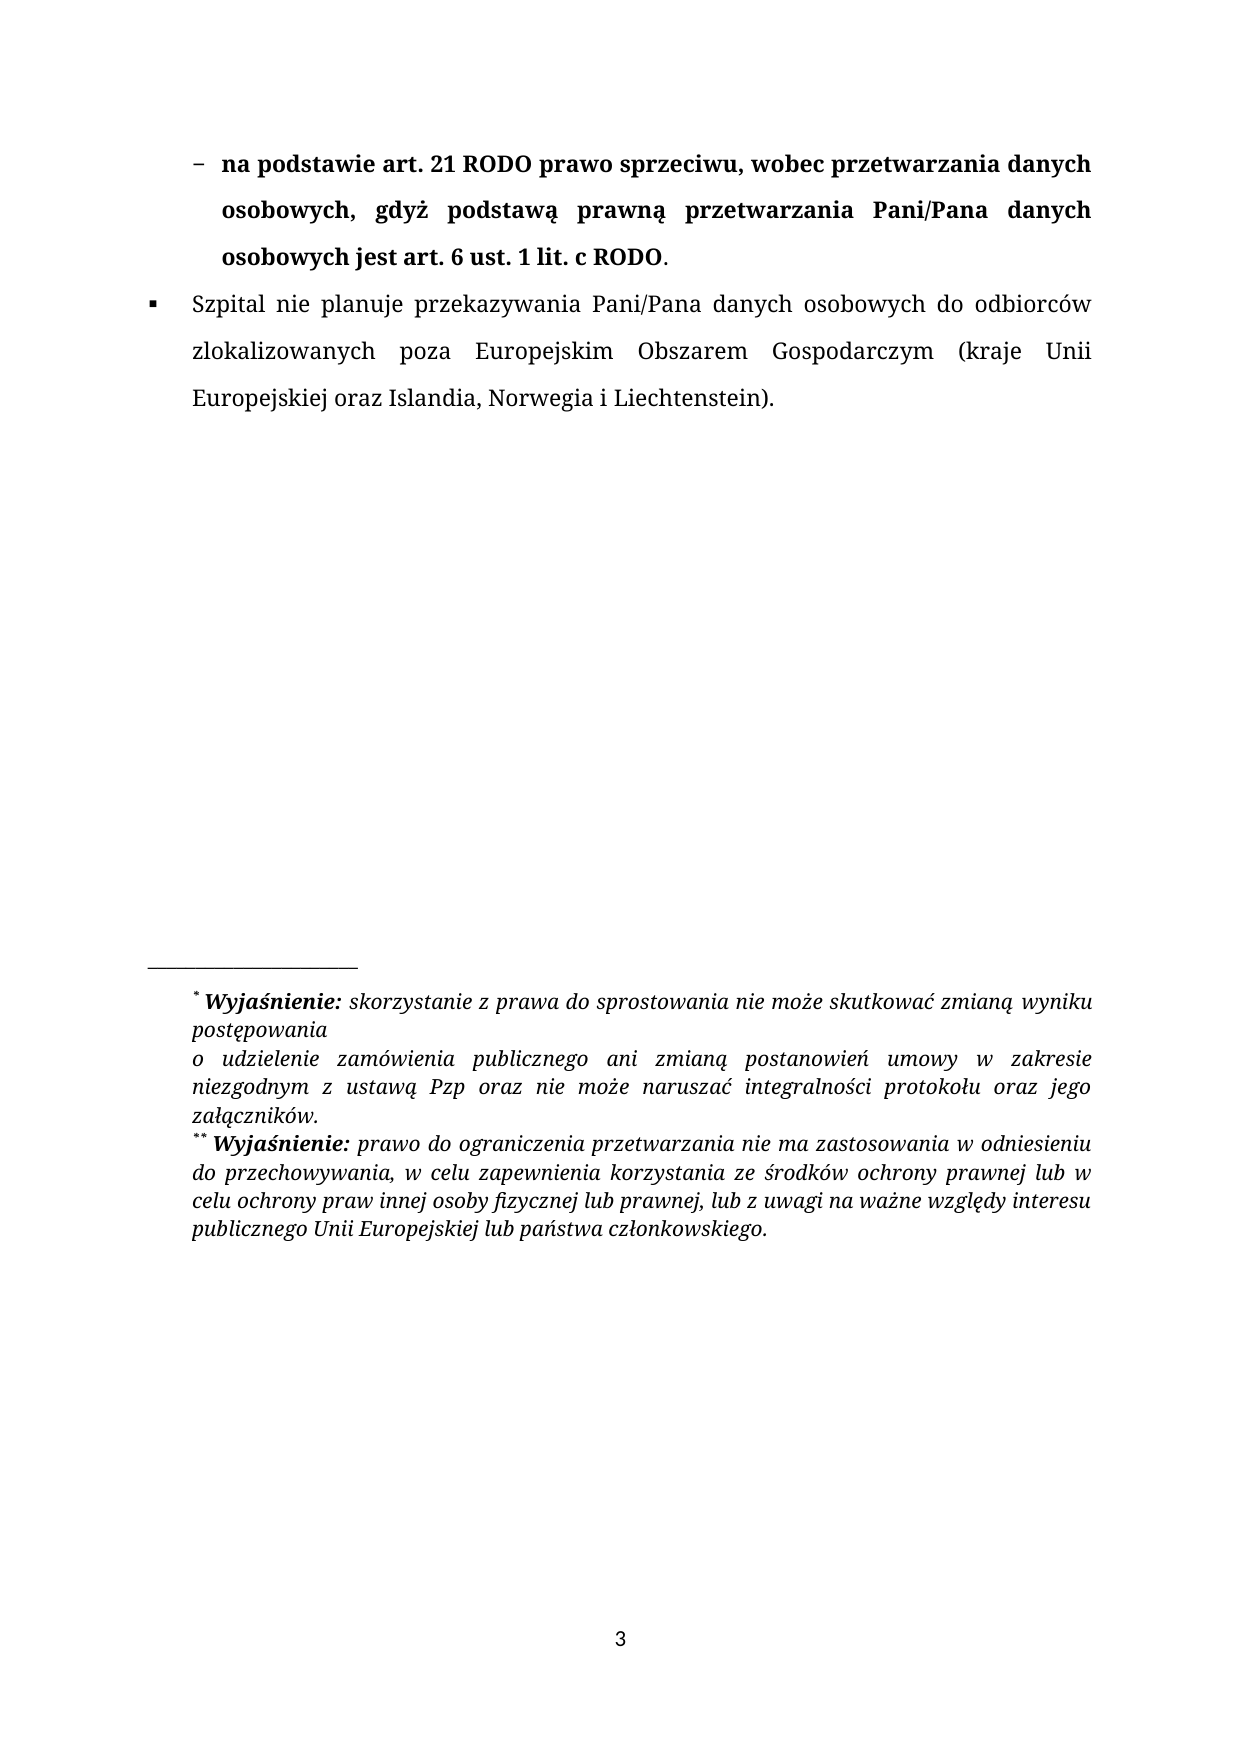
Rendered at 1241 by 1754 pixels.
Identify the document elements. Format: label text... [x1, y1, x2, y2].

list na podstawie art. 21 RODO prawo sprzeciwu, wobec przetwarzania danych osobowych, gdyż podstawą prawną przetwarzania Pani/Pana danych osobowych jest art. 6 ust. 1 lit. c RODO. [192, 148, 1093, 273]
list ** Wyjaśnienie: prawo do ograniczenia przetwarzania nie ma zastosowania w odniesieniu do przechowywania, w celu zapewnienia korzystania ze środków ochrony prawnej lub w celu ochrony praw innej osoby fizycznej lub prawnej, lub z uwagi na ważne względy interesu publicznego Unii Europejskiej lub państwa członkowskiego. [192, 1129, 1093, 1243]
list * Wyjaśnienie: skorzystanie z prawa do sprostowania nie może skutkować zmianą wyniku postępowania o udzielenie zamówienia publicznego ani zmianą postanowień umowy w zakresie niezgodnym z ustawą Pzp oraz nie może naruszać integralności protokołu oraz jego załączników. [192, 987, 1093, 1129]
list Szpital nie planuje przekazywania Pani/Pana danych osobowych do odbiorców zlokalizowanych poza Europejskim Obszarem Gospodarczym (kraje Unii Europejskiej oraz Islandia, Norwegia i Liechtenstein). [148, 288, 1093, 413]
text ______________________ [148, 944, 1093, 973]
